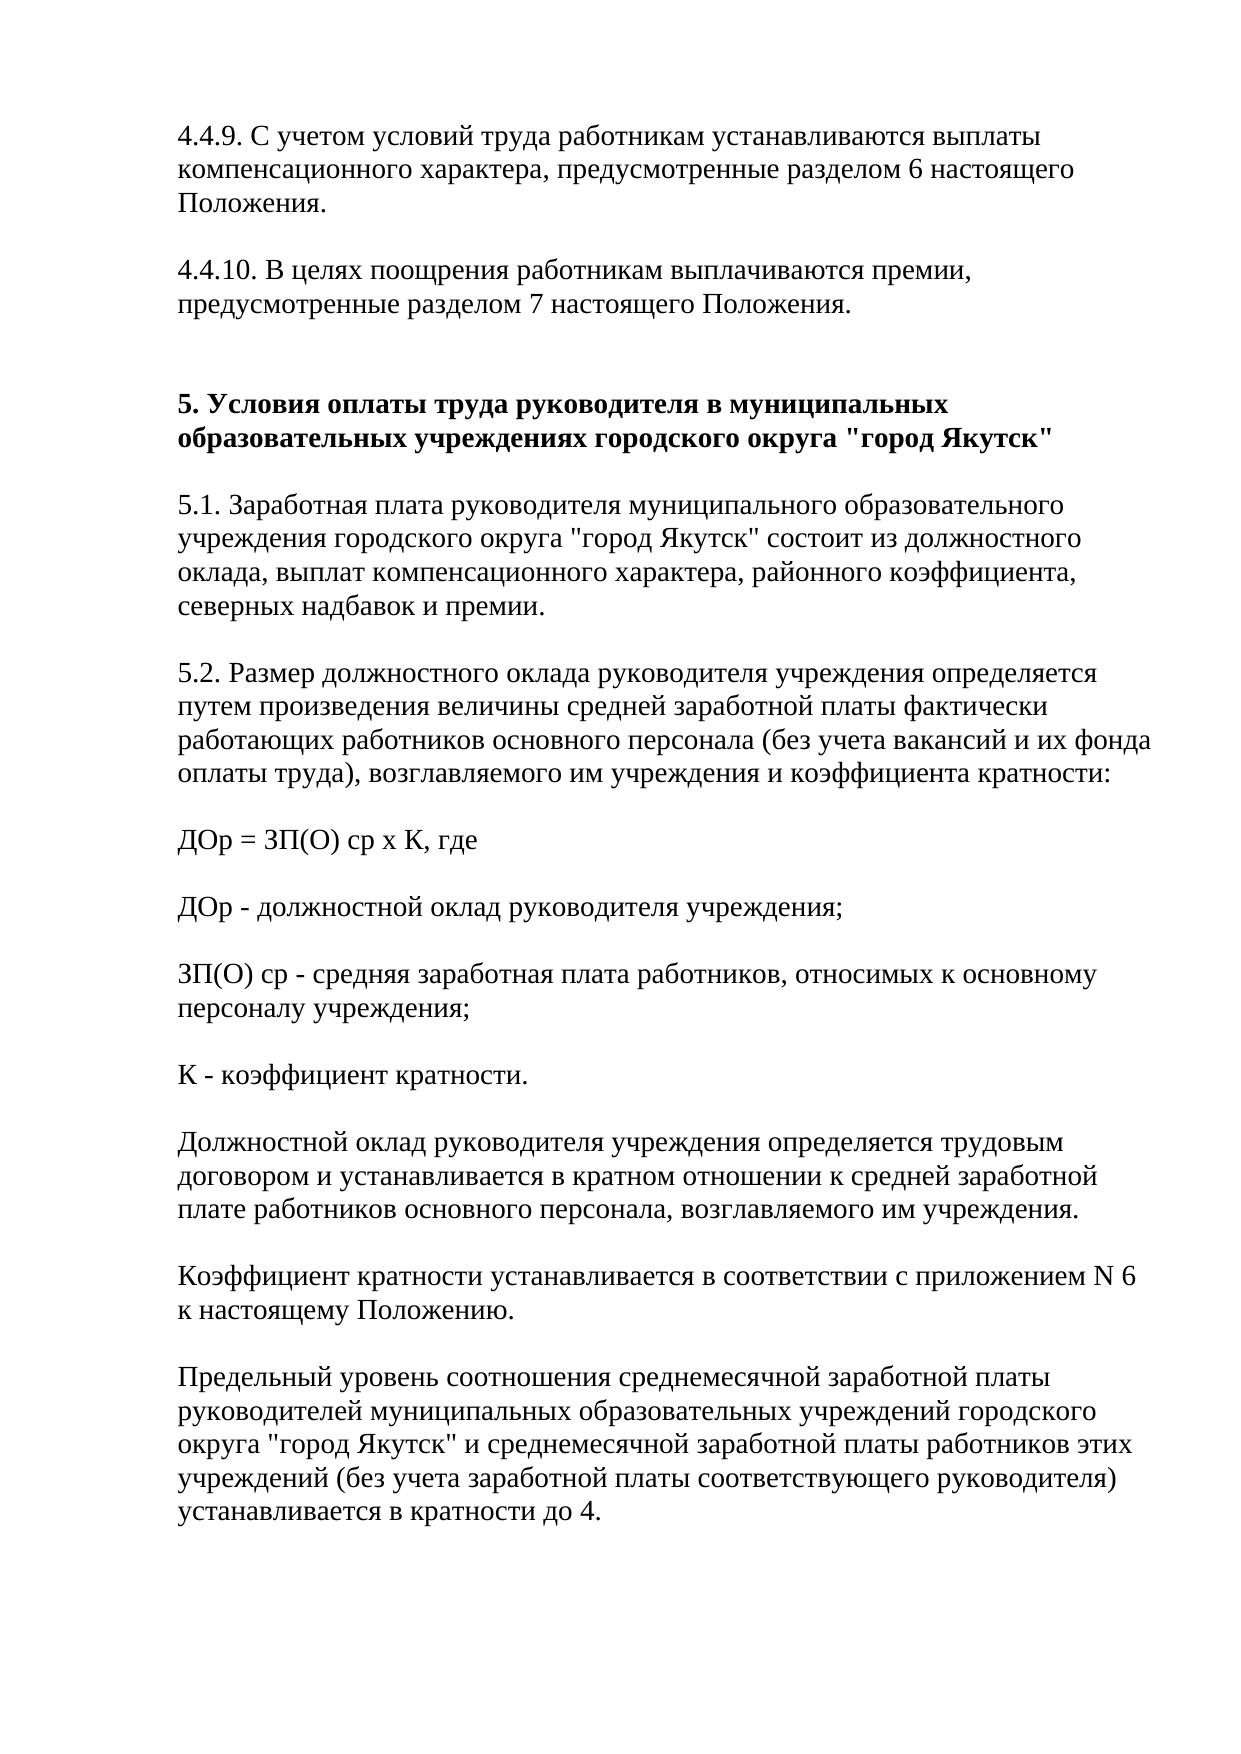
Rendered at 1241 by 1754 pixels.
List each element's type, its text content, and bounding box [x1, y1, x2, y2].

text Должностной оклад руководителя учреждения определяется трудовым договором и устанавливается в кратном отношении к средней заработной плате работников основного персонала, возглавляемого им учреждения. [177, 1124, 1152, 1225]
text ЗП(О) ср - средняя заработная плата работников, относимых к основному персоналу учреждения; [177, 957, 1152, 1024]
text 4.4.10. В целях поощрения работникам выплачиваются премии, предусмотренные разделом 7 настоящего Положения. [177, 252, 1152, 319]
text ДОр = ЗП(О) ср x К, где [177, 822, 1152, 856]
text К - коэффициент кратности. [177, 1057, 1152, 1091]
text 5. Условия оплаты труда руководителя в муниципальных образовательных учреждениях городского округа "город Якутск" [177, 386, 1152, 453]
text ДОр - должностной оклад руководителя учреждения; [177, 889, 1152, 923]
text 5.2. Размер должностного оклада руководителя учреждения определяется путем произведения величины средней заработной платы фактически работающих работников основного персонала (без учета вакансий и их фонда оплаты труда), возглавляемого им учреждения и коэффициента кратности: [177, 655, 1152, 789]
text Предельный уровень соотношения среднемесячной заработной платы руководителей муниципальных образовательных учреждений городского округа "город Якутск" и среднемесячной заработной платы работников этих учреждений (без учета заработной платы соответствующего руководителя) устанавливается в кратности до 4. [177, 1359, 1152, 1527]
text 4.4.9. С учетом условий труда работникам устанавливаются выплаты компенсационного характера, предусмотренные разделом 6 настоящего Положения. [177, 118, 1152, 219]
text 5.1. Заработная плата руководителя муниципального образовательного учреждения городского округа "город Якутск" состоит из должностного оклада, выплат компенсационного характера, районного коэффициента, северных надбавок и премии. [177, 487, 1152, 621]
text Коэффициент кратности устанавливается в соответствии с приложением N 6 к настоящему Положению. [177, 1258, 1152, 1326]
